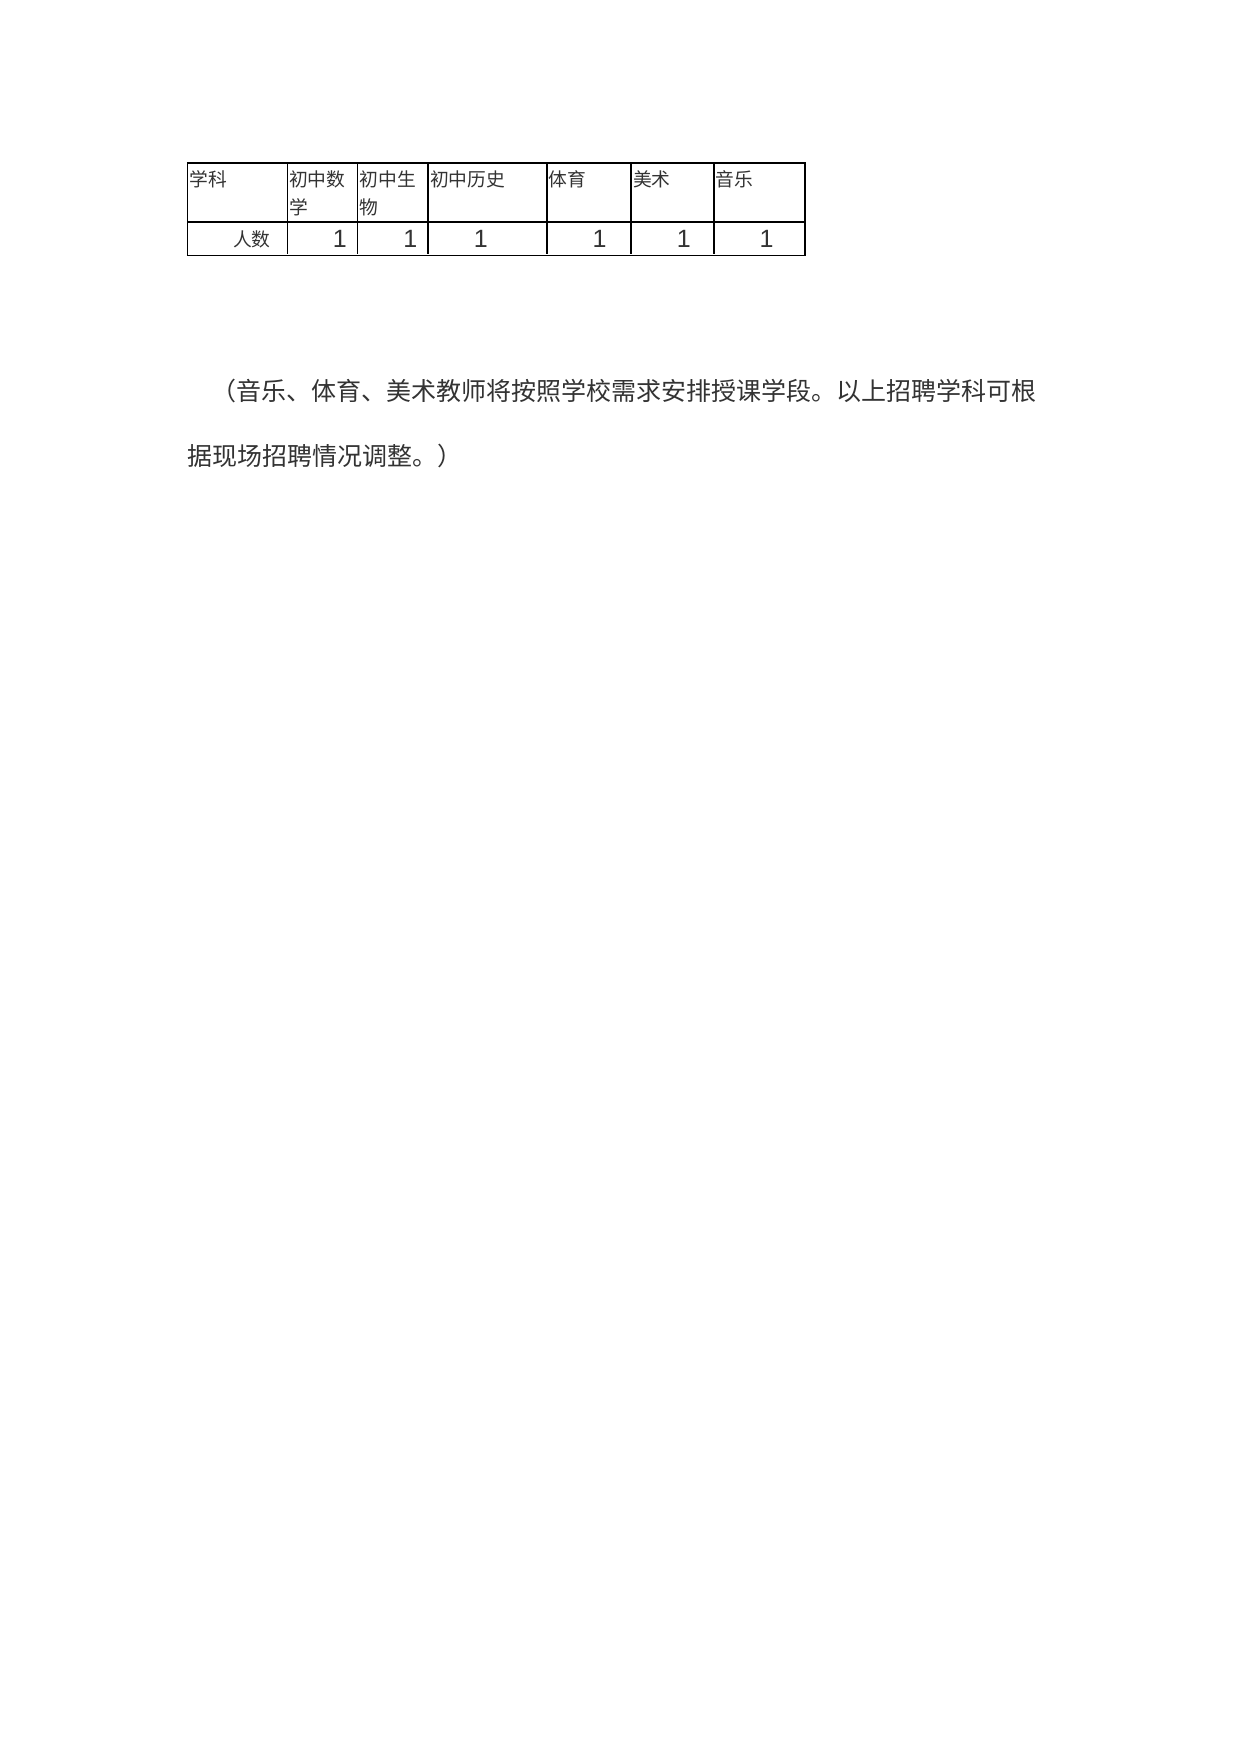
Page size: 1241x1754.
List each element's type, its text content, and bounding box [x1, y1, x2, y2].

text （音乐、体育、美术教师将按照学校需求安排授课学段。以上招聘学科可根据现场招聘情况调整。） [187, 357, 1053, 487]
table_header 初中生物 [358, 164, 427, 221]
table_cell 1 [715, 223, 804, 254]
table_header 美术 [632, 164, 713, 221]
table_header 音乐 [715, 164, 804, 221]
table_cell 1 [358, 223, 427, 254]
table_cell 1 [548, 223, 630, 254]
table_header 初中历史 [429, 164, 546, 221]
table_header 初中数学 [288, 164, 357, 221]
table_cell 1 [429, 223, 546, 254]
table_cell 人数 [188, 223, 287, 254]
table_cell 1 [288, 223, 357, 254]
table_cell 1 [632, 223, 713, 254]
table_header 体育 [548, 164, 630, 221]
table_header 学科 [188, 164, 287, 221]
